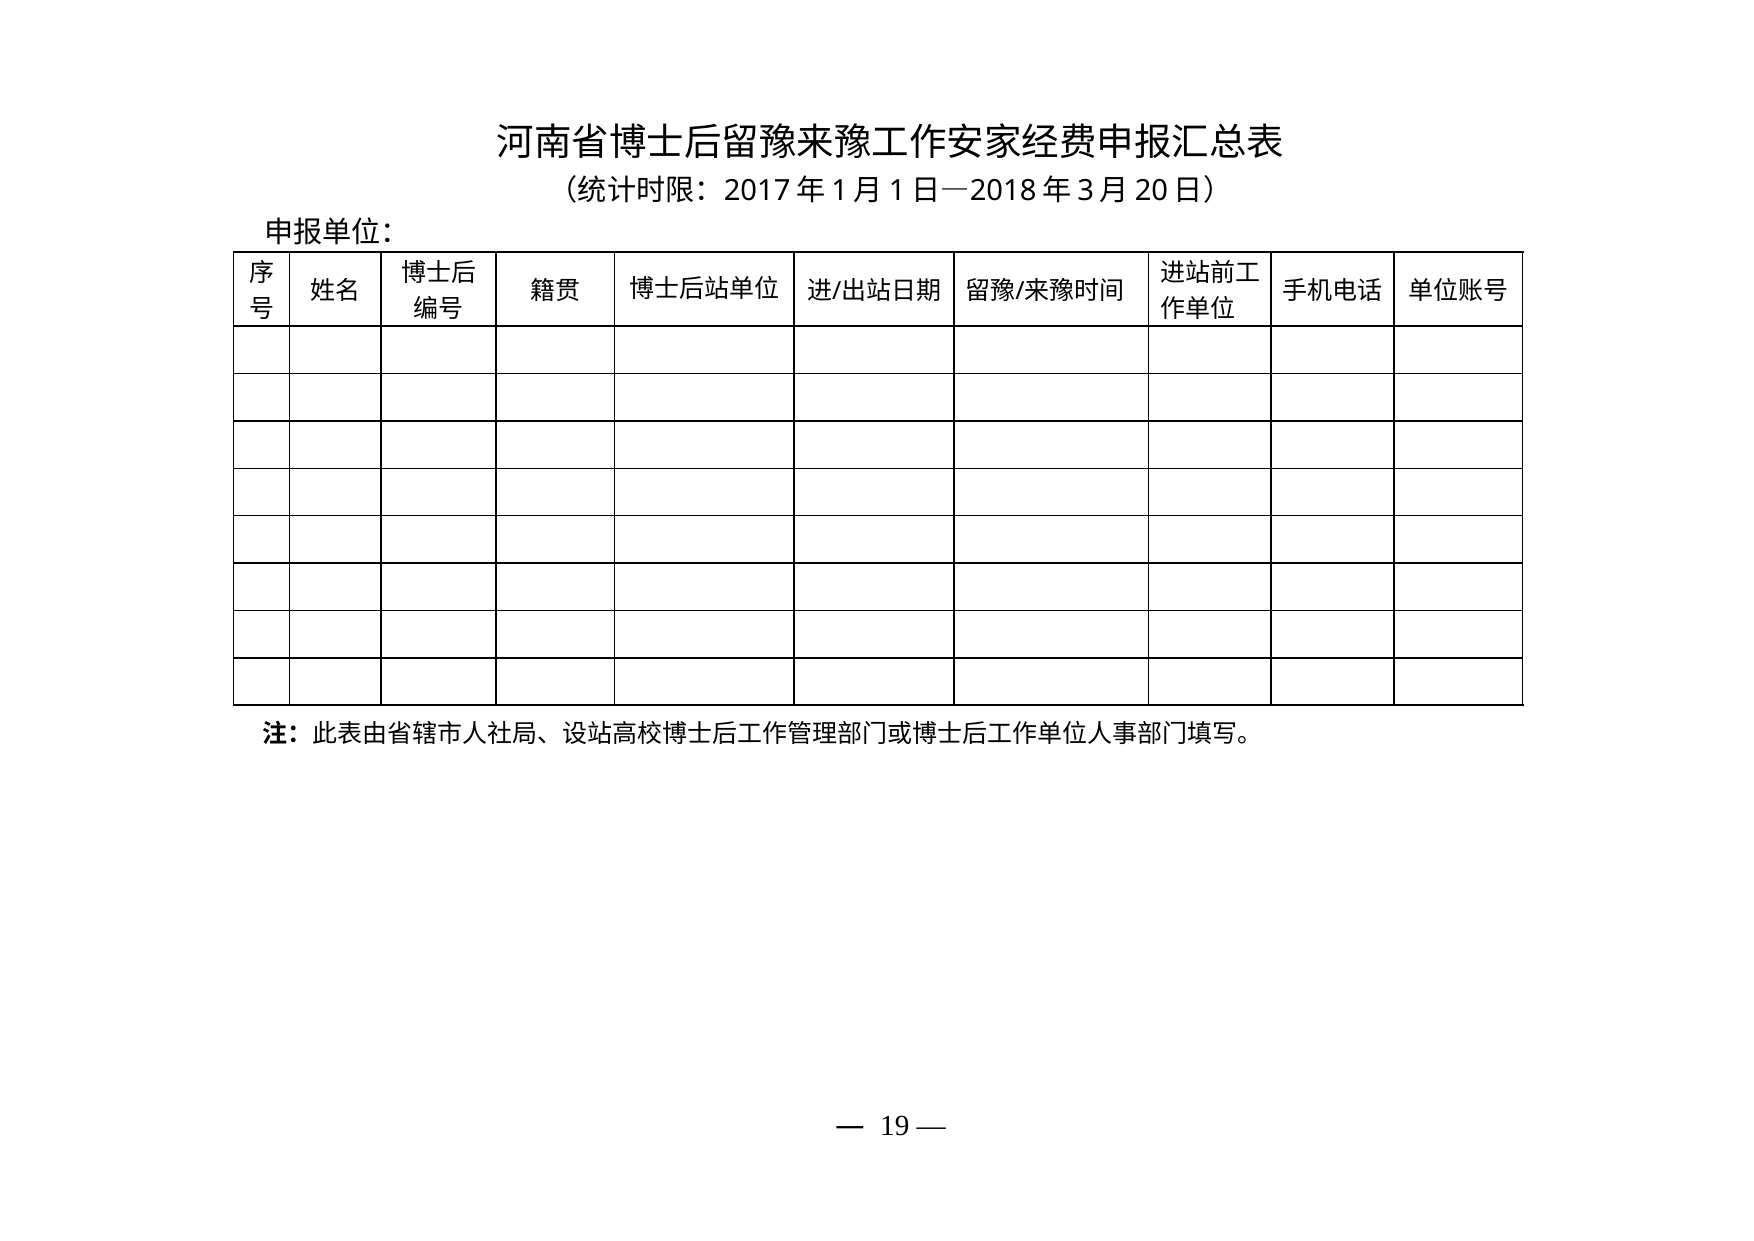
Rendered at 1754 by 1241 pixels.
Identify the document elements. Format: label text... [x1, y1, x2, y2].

table_cell [1149, 564, 1270, 609]
table_cell [955, 516, 1148, 562]
table_cell [955, 422, 1148, 467]
table_cell [795, 564, 953, 609]
table_cell [615, 422, 793, 467]
table_cell [234, 327, 289, 373]
table_cell [1395, 469, 1522, 515]
table_cell [290, 374, 380, 420]
table_cell [1395, 611, 1522, 657]
table_cell [234, 422, 289, 467]
table_cell [1149, 611, 1270, 657]
table_cell [615, 327, 793, 373]
table_cell [1395, 516, 1522, 562]
table_cell [615, 659, 793, 704]
table_cell [1395, 327, 1522, 373]
table_cell [1272, 327, 1393, 373]
table_cell [1149, 327, 1270, 373]
table_cell [1272, 469, 1393, 515]
text 注：此表由省辖市人社局、设站高校博士后工作管理部门或博士后工作单位人事部门填写。 [145, 706, 1636, 752]
table_cell [1272, 564, 1393, 609]
text 河南省博士后留豫来豫工作安家经费申报汇总表 [145, 112, 1636, 166]
table_cell [497, 422, 614, 467]
text 申报单位： [145, 209, 1636, 251]
table_cell [1395, 564, 1522, 609]
table_cell [1149, 422, 1270, 467]
table_cell [234, 564, 289, 609]
table_cell [615, 611, 793, 657]
table_cell [1149, 374, 1270, 420]
table_cell [234, 516, 289, 562]
table_cell [1149, 659, 1270, 704]
table_cell [1395, 422, 1522, 467]
table_cell [795, 611, 953, 657]
table_header 博士后编号 [382, 253, 495, 325]
table_cell [234, 611, 289, 657]
table_cell [290, 659, 380, 704]
table_cell [497, 374, 614, 420]
table_cell [382, 516, 495, 562]
table_cell [290, 611, 380, 657]
table_cell [1272, 516, 1393, 562]
table_cell [497, 564, 614, 609]
text （统计时限：2017年1月1日—2018年3月20日） [145, 166, 1636, 209]
table_cell [615, 516, 793, 562]
table_cell [290, 469, 380, 515]
table_cell [497, 469, 614, 515]
table_cell [382, 422, 495, 467]
table_header 手机电话 [1272, 253, 1393, 325]
table_header 序号 [234, 253, 289, 325]
table_cell [795, 374, 953, 420]
table_header 进/出站日期 [795, 253, 953, 325]
table_cell [290, 422, 380, 467]
table_cell [382, 659, 495, 704]
table_header 籍贯 [497, 253, 614, 325]
table_cell [1395, 659, 1522, 704]
table_cell [497, 611, 614, 657]
table_cell [795, 659, 953, 704]
table_cell [497, 659, 614, 704]
table_cell [1272, 611, 1393, 657]
table_cell [955, 327, 1148, 373]
table_cell [290, 564, 380, 609]
table_cell [955, 611, 1148, 657]
table_cell [795, 516, 953, 562]
table_cell [234, 469, 289, 515]
table_header 博士后站单位 [615, 253, 793, 325]
table_cell [1149, 516, 1270, 562]
table_cell [234, 659, 289, 704]
table_cell [497, 516, 614, 562]
table_cell [290, 327, 380, 373]
table_header 姓名 [290, 253, 380, 325]
table_cell [615, 374, 793, 420]
table_cell [1272, 374, 1393, 420]
table_header 进站前工作单位 [1149, 253, 1270, 325]
table_cell [615, 564, 793, 609]
table_header 留豫/来豫时间 [955, 253, 1148, 325]
table_cell [1272, 659, 1393, 704]
table_cell [382, 374, 495, 420]
table_cell [955, 564, 1148, 609]
table_cell [955, 469, 1148, 515]
table_cell [382, 564, 495, 609]
table_cell [955, 659, 1148, 704]
table_cell [1395, 374, 1522, 420]
table_header 单位账号 [1395, 253, 1522, 325]
table_cell [382, 327, 495, 373]
table_cell [382, 611, 495, 657]
table_cell [1149, 469, 1270, 515]
table_cell [795, 422, 953, 467]
table_cell [497, 327, 614, 373]
table_cell [1272, 422, 1393, 467]
table_cell [955, 374, 1148, 420]
table_cell [234, 374, 289, 420]
table_cell [290, 516, 380, 562]
table_cell [615, 469, 793, 515]
table_cell [795, 327, 953, 373]
table_cell [795, 469, 953, 515]
table_cell [382, 469, 495, 515]
